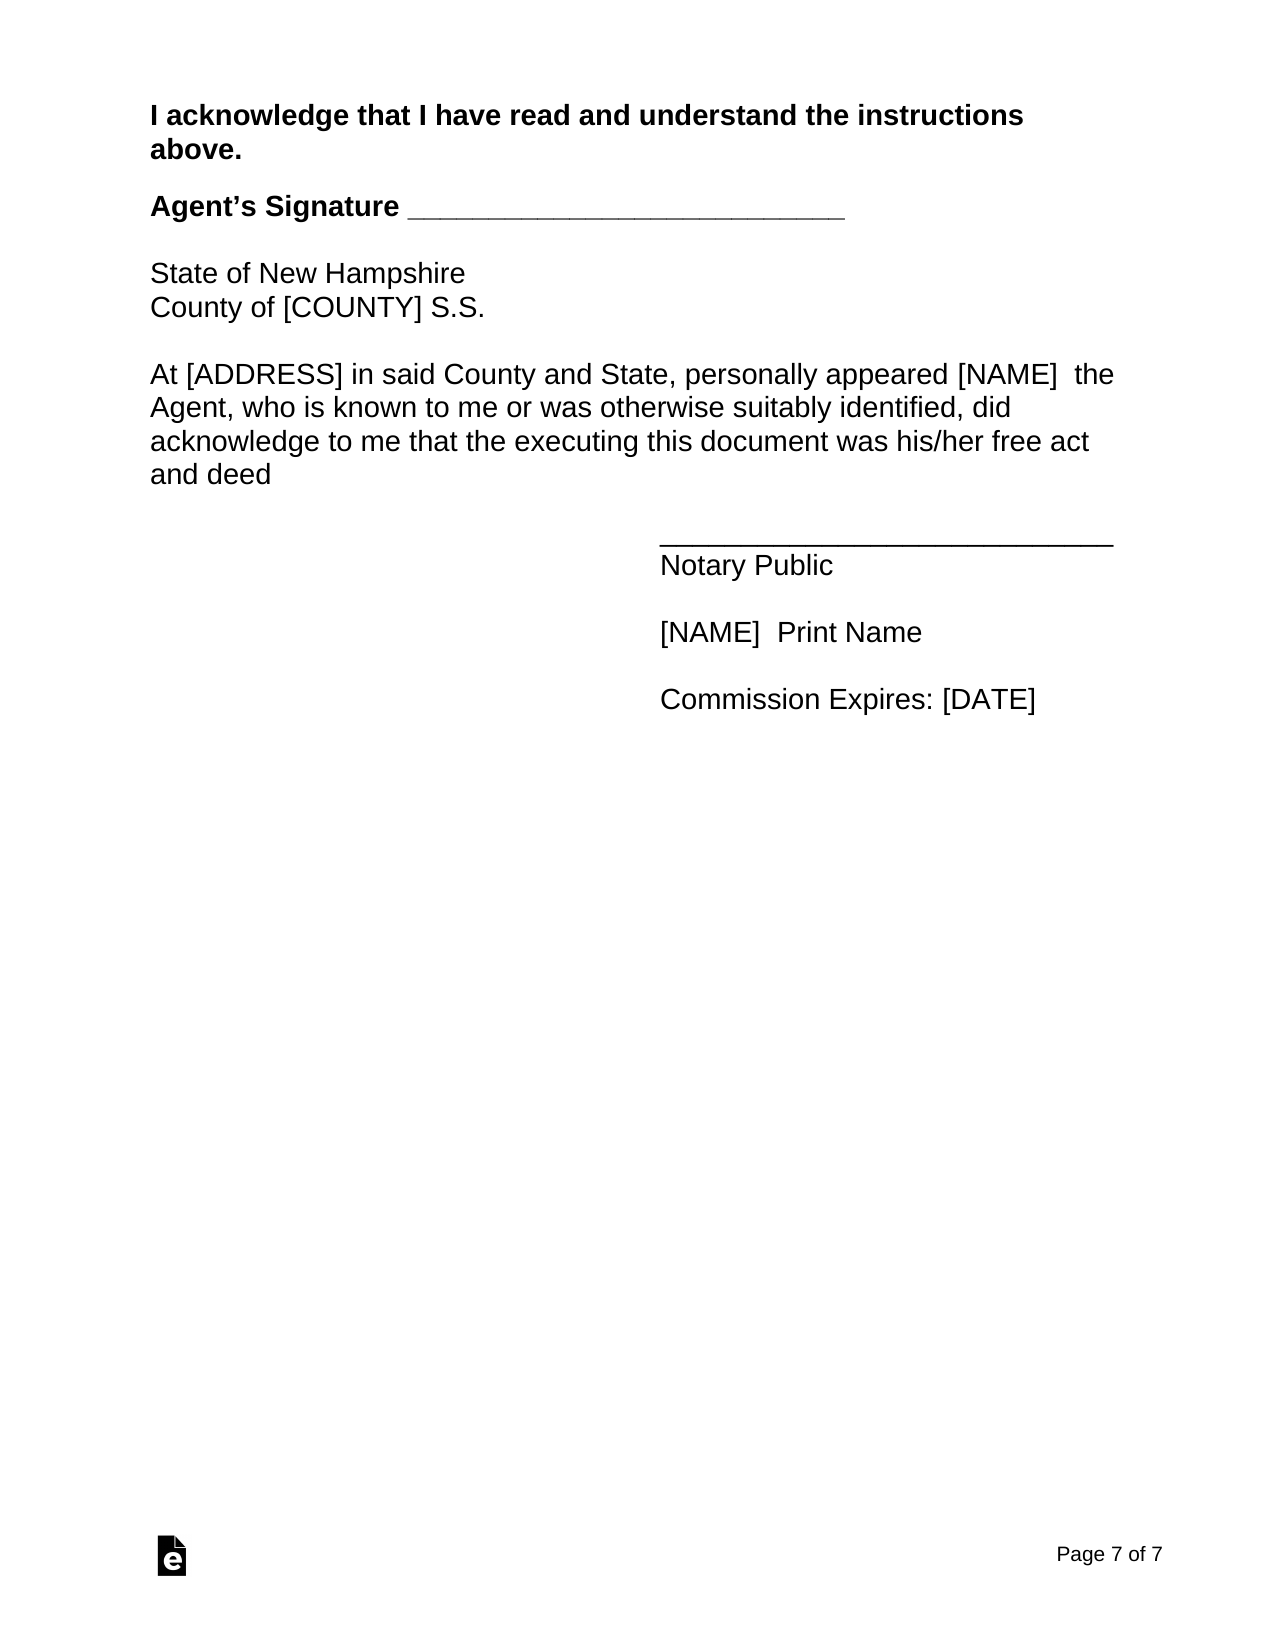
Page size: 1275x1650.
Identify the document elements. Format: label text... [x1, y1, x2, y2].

text [NAME] Print Name [660, 615, 1125, 649]
text ____________________________ [585, 514, 1125, 548]
text I acknowledge that I have read and understand the instructions above. [150, 98, 1125, 189]
text Commission Expires: [DATE] [660, 682, 1125, 716]
text Notary Public [660, 548, 1125, 582]
text County of [COUNTY] S.S. [150, 289, 1125, 323]
picture [150, 1534, 193, 1577]
text Agent’s Signature ___________________________ State of New Hampshire [150, 189, 1125, 289]
text At [ADDRESS] in said County and State, personally appeared [NAME] the Agent, who is known to me or was otherwise suitably identified, did acknowledge to me that the executing this document was his/her free act and deed [150, 357, 1125, 491]
